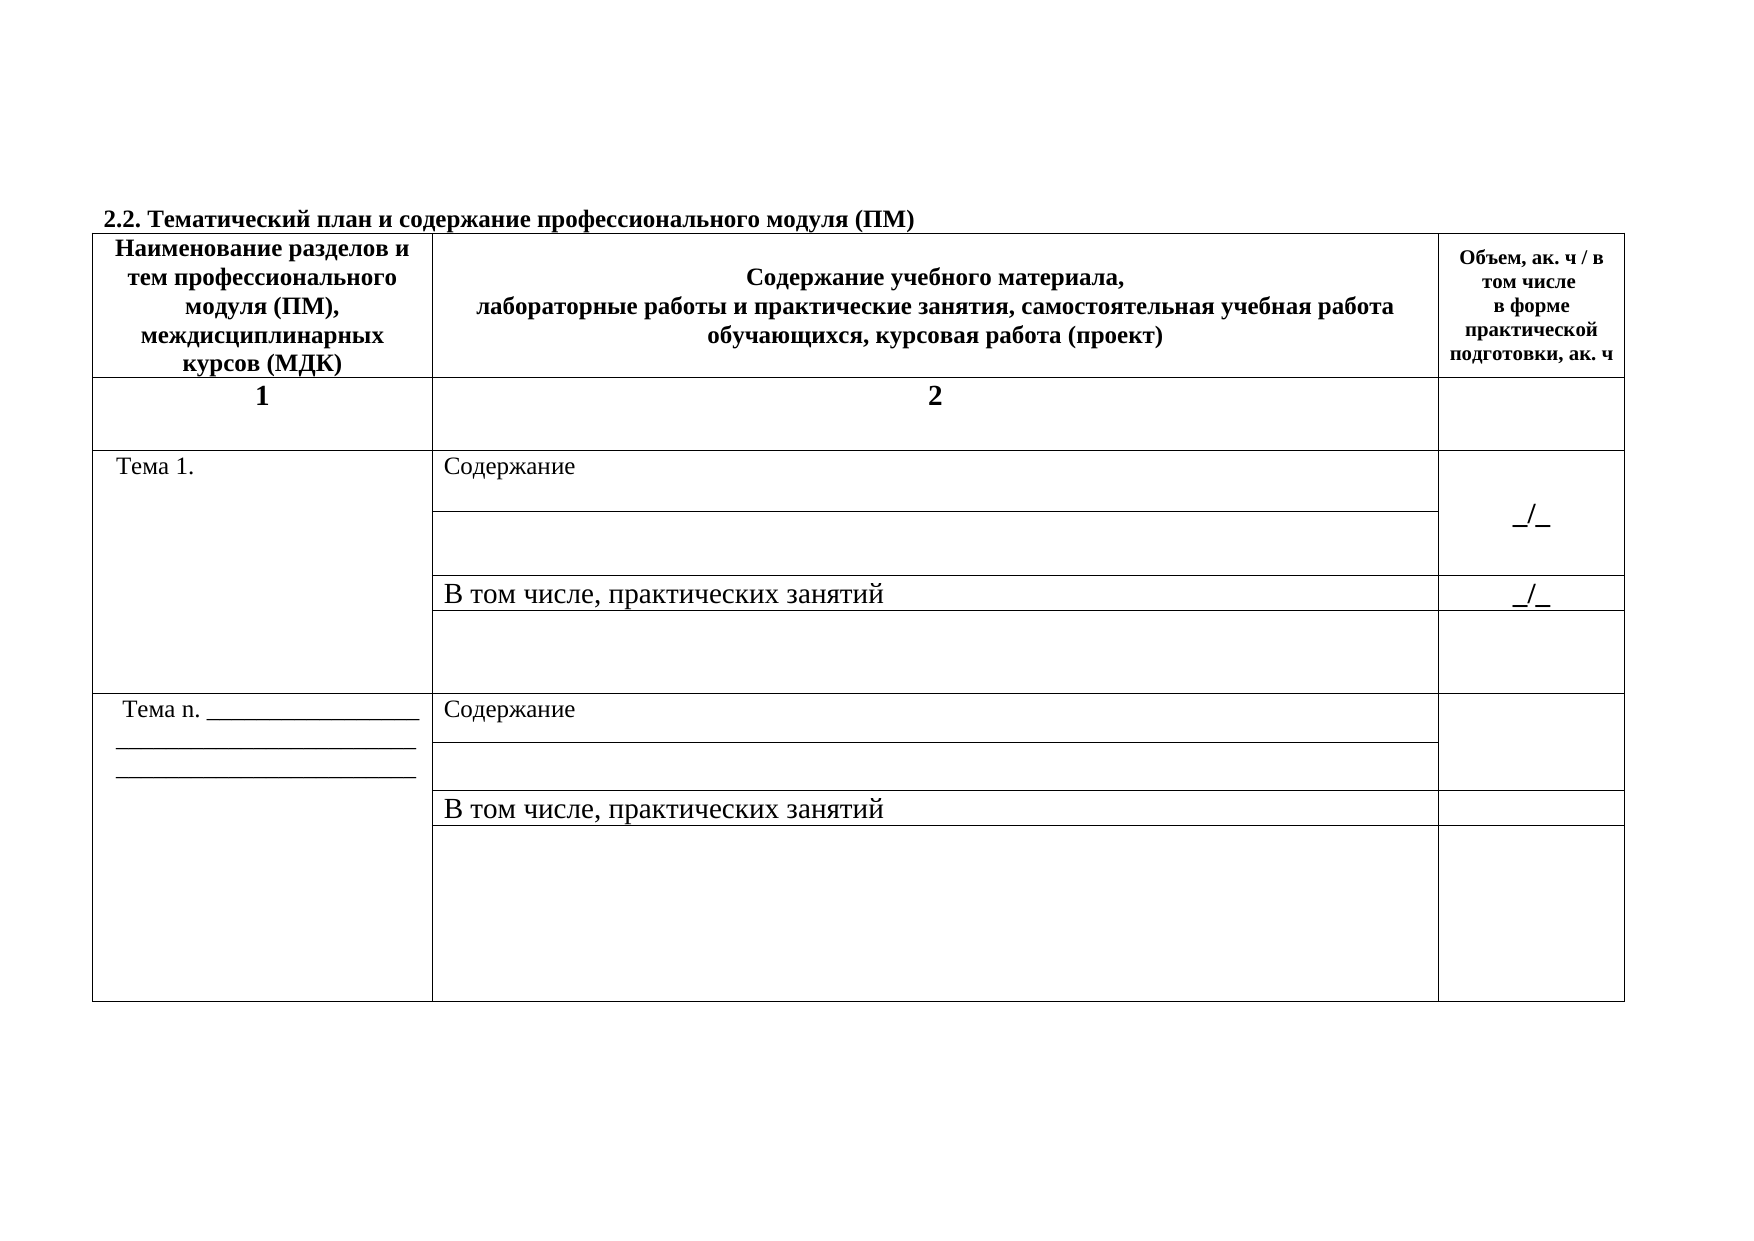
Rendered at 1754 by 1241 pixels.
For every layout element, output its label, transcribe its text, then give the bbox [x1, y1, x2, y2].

table_cell Содержание [433, 451, 1438, 511]
table_cell _/_ [1439, 451, 1624, 575]
table_cell [1439, 826, 1624, 1001]
table_cell [433, 743, 1438, 790]
table_cell [433, 611, 1438, 693]
table_header Объем, ак. ч / в том числе в форме практической подготовки, ак. ч [1439, 234, 1624, 377]
table_cell [433, 512, 1438, 575]
table_cell В том числе, практических занятий [433, 576, 1438, 610]
table_cell [1439, 611, 1624, 693]
table_cell Тема n. _________________ ________________________ ________________________ [93, 694, 432, 1001]
table_cell [1439, 791, 1624, 824]
table_header Содержание учебного материала, лабораторные работы и практические занятия, самостоятельная учебная работа обучающихся, курсовая работа (проект) [433, 234, 1438, 377]
table_cell _/_ [1439, 576, 1624, 610]
table_cell 1 [93, 378, 432, 450]
table_cell [433, 826, 1438, 1001]
table_cell Содержание [433, 694, 1438, 742]
table_cell В том числе, практических занятий [433, 791, 1438, 824]
table_cell [1439, 378, 1624, 450]
table_cell Тема 1. [93, 451, 432, 693]
table_cell 2 [433, 378, 1438, 450]
table_cell [1439, 694, 1624, 790]
text 2.2. Тематический план и содержание профессионального модуля (ПМ) [103, 204, 1636, 232]
table_header Наименование разделов и тем профессионального модуля (ПМ), междисциплинарных курсов (МДК) [93, 234, 432, 377]
